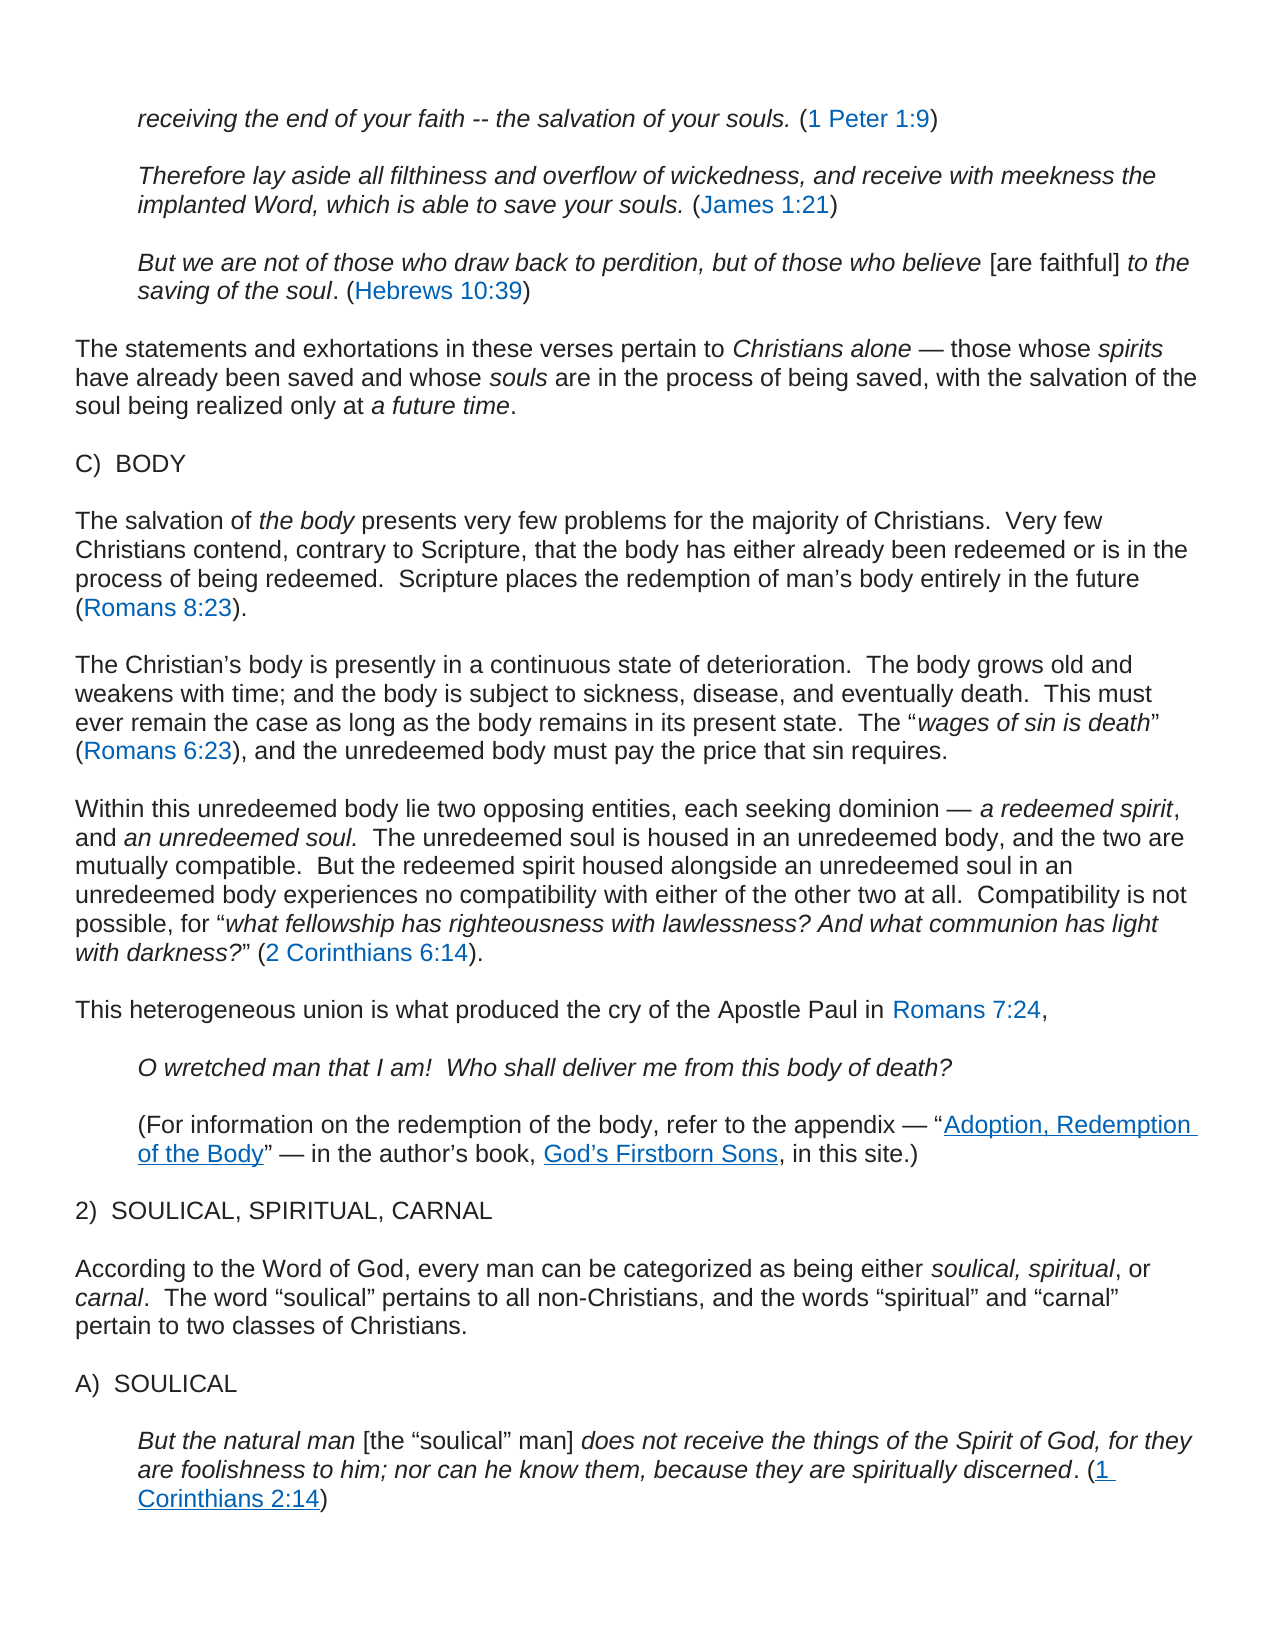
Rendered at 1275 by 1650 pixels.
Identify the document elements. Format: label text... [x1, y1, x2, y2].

text (For information on the redemption of the body, refer to the appendix — “Adoption, Redemption of the Body” — in the author’s book, God’s Firstborn Sons, in this site.) [137, 1110, 1200, 1167]
text This heterogeneous union is what produced the cry of the Apostle Paul in Romans 7:24, [75, 995, 1200, 1024]
text The Christian’s body is presently in a continuous state of deterioration. The body grows old and weakens with time; and the body is subject to sickness, disease, and eventually death. This must ever remain the case as long as the body remains in its present state. The “wages of sin is death” (Romans 6:23), and the unredeemed body must pay the price that sin requires. [75, 650, 1200, 765]
text Therefore lay aside all filthiness and overflow of wickedness, and receive with meekness the implanted Word, which is able to save your souls. (James 1:21) [137, 161, 1200, 219]
text C) BODY [75, 449, 1200, 477]
text The statements and exhortations in these verses pertain to Christians alone — those whose spirits have already been saved and whose souls are in the process of being saved, with the salvation of the soul being realized only at a future time. [75, 334, 1200, 420]
text According to the Word of God, every man can be categorized as being either soulical, spiritual, or carnal. The word “soulical” pertains to all non-Christians, and the words “spiritual” and “carnal” pertain to two classes of Christians. [75, 1254, 1200, 1340]
text But the natural man [the “soulical” man] does not receive the things of the Spirit of God, for they are foolishness to him; nor can he know them, because they are spiritually discerned. (1 Corinthians 2:14) [137, 1426, 1200, 1512]
text But we are not of those who draw back to perdition, but of those who believe [are faithful] to the saving of the soul. (Hebrews 10:39) [137, 247, 1200, 305]
text Within this unredeemed body lie two opposing entities, each seeking dominion — a redeemed spirit, and an unredeemed soul. The unredeemed soul is housed in an unredeemed body, and the two are mutually compatible. But the redeemed spirit housed alongside an unredeemed soul in an unredeemed body experiences no compatibility with either of the other two at all. Compatibility is not possible, for “what fellowship has righteousness with lawlessness? And what communion has light with darkness?” (2 Corinthians 6:14). [75, 794, 1200, 966]
text 2) SOULICAL, SPIRITUAL, CARNAL [75, 1196, 1200, 1225]
text A) SOULICAL [75, 1369, 1200, 1397]
text The salvation of the body presents very few problems for the majority of Christians. Very few Christians contend, contrary to Scripture, that the body has either already been redeemed or is in the process of being redeemed. Scripture places the redemption of man’s body entirely in the future (Romans 8:23). [75, 506, 1200, 621]
text receiving the end of your faith -- the salvation of your souls. (1 Peter 1:9) [137, 104, 1200, 132]
text O wretched man that I am! Who shall deliver me from this body of death? [137, 1052, 1200, 1081]
